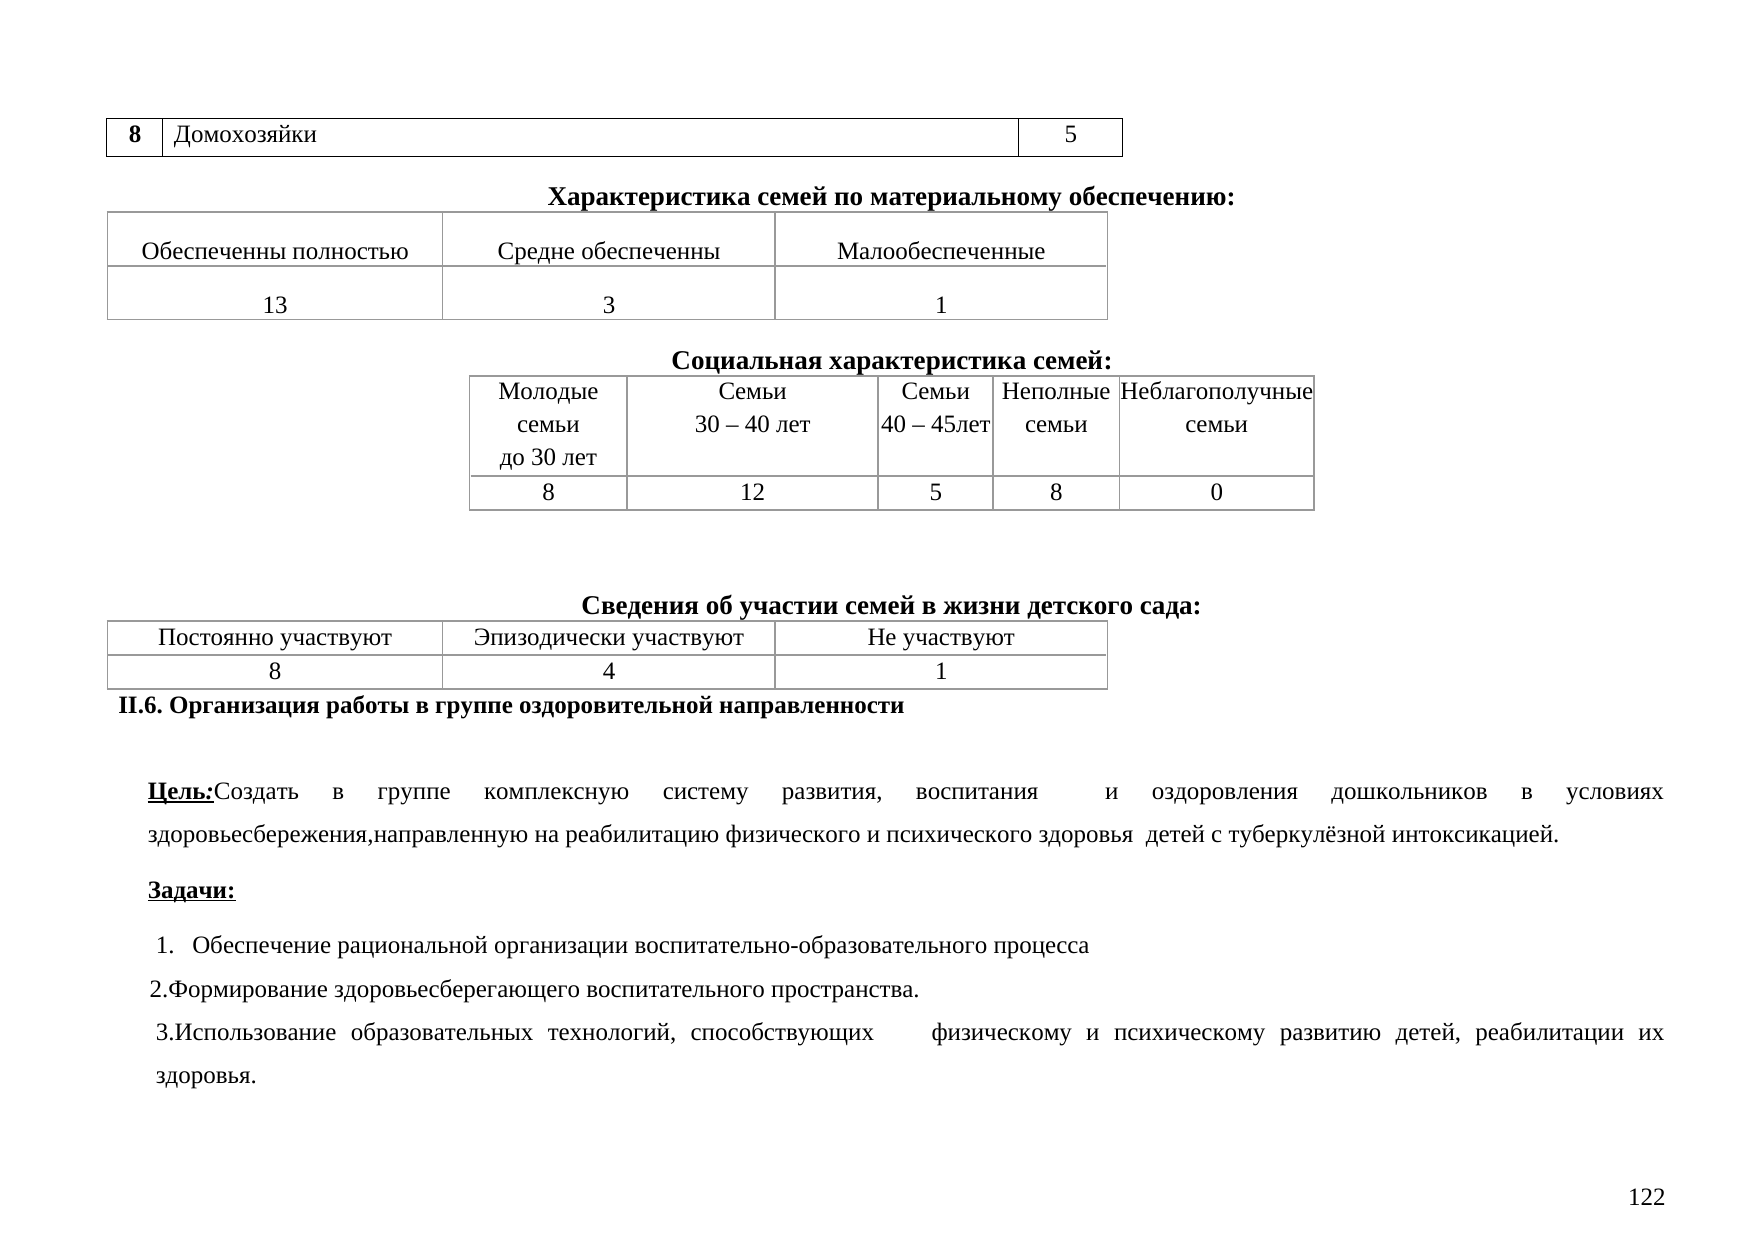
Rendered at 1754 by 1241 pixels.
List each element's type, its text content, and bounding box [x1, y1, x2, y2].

table_cell Домохозяйки [163, 119, 1018, 156]
text II.6. Организация работы в группе оздоровительной направленности [118, 690, 1665, 719]
table_header Не участвуют [776, 622, 1107, 654]
table_cell 4 [443, 656, 774, 688]
table_cell 5 [1019, 119, 1122, 156]
table_cell 8 [108, 656, 442, 688]
table_header Обеспеченны полностью [108, 213, 442, 265]
table_header Молодые семьи до 30 лет [470, 377, 626, 475]
table_header Семьи 30 – 40 лет [628, 377, 877, 475]
table_cell 12 [628, 477, 877, 509]
table_header Неблагополучные семьи [1120, 377, 1313, 475]
text Цель:Создать в группе комплексную систему развития, воспитания и оздоровления дошкольников в условиях здоровьесбережения,направленную на реабилитацию физического и психического здоровья детей с туберкулёзной интоксикацией. [148, 776, 1665, 848]
table_header Семьи 40 – 45лет [879, 377, 992, 475]
table_cell 8 [470, 476, 626, 509]
table_cell 13 [108, 267, 442, 319]
text Сведения об участии семей в жизни детского сада: [118, 589, 1665, 620]
table_cell 1 [776, 265, 1107, 319]
table_cell 5 [879, 477, 992, 509]
text 2.Формирование здоровьесберегающего воспитательного пространства. [118, 974, 1665, 1002]
text 3.Использование образовательных технологий, способствующих физическому и психическому развитию детей, реабилитации их здоровья. [156, 1017, 1665, 1089]
table_header Эпизодически участвуют [443, 622, 774, 654]
table_cell 0 [1120, 477, 1313, 509]
list Обеспечение рациональной организации воспитательно-образовательного процесса [156, 931, 1665, 959]
table_cell 8 [107, 119, 162, 156]
table_header Неполные семьи [994, 377, 1119, 475]
table_header Постоянно участвуют [108, 622, 442, 654]
table_cell 8 [994, 477, 1119, 509]
table_header Средне обеспеченны [443, 213, 774, 265]
table_header Малообеспеченные [776, 213, 1107, 265]
table_cell 3 [443, 267, 774, 319]
text Социальная характеристика семей: [118, 344, 1665, 375]
text Задачи: [148, 875, 1665, 904]
text Характеристика семей по материальному обеспечению: [118, 180, 1665, 211]
table_cell 1 [776, 654, 1107, 688]
